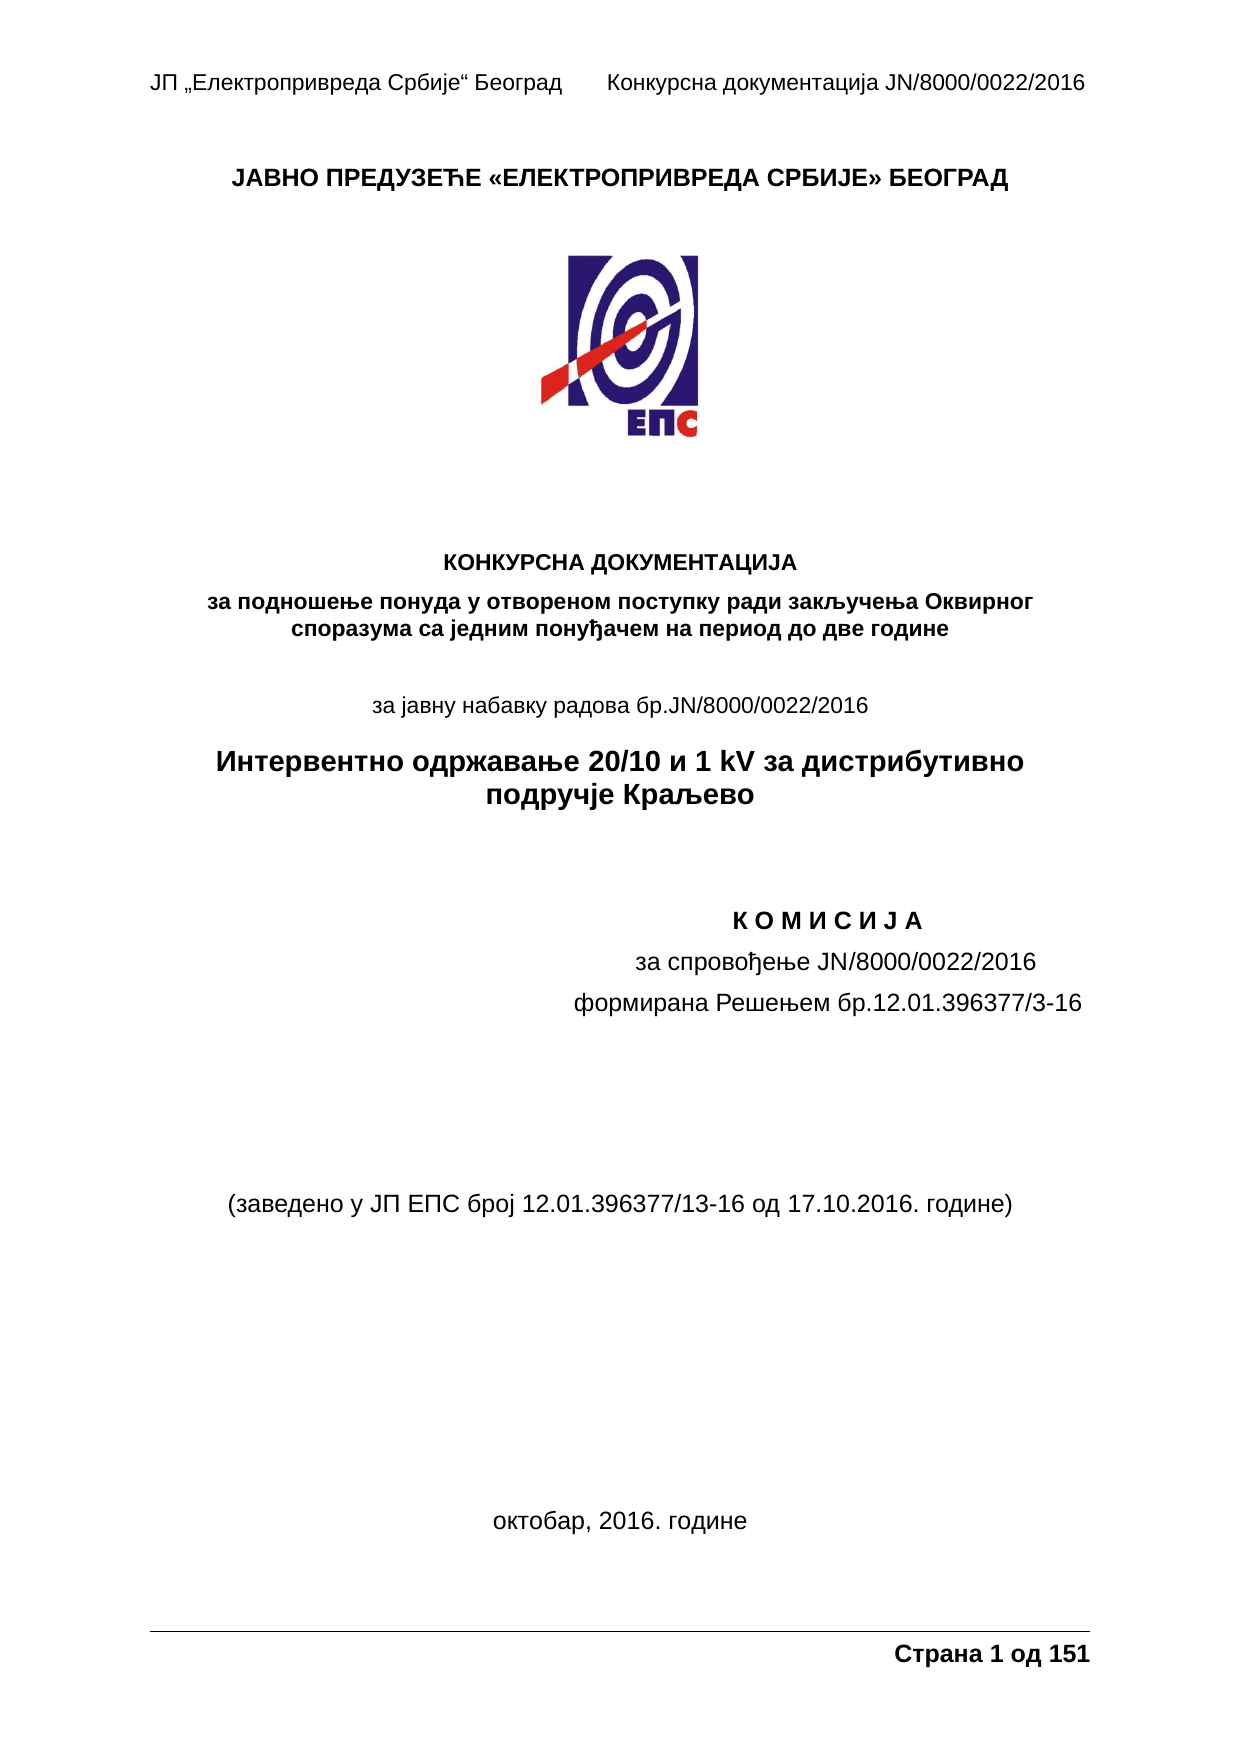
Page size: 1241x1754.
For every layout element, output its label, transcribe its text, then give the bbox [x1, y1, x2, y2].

text за подношење понуда у oтвореном поступку ради закључења Оквирног споразума са једним понуђачем на период до две године [150, 588, 1090, 641]
text за спровођење ЈN/8000/0022/2016 [150, 947, 1090, 976]
text октобар, 2016. године [150, 1506, 1090, 1534]
text за јавну набавку радова бр.JN/8000/0022/2016 [150, 692, 1090, 719]
text К О М И С И Ј А [150, 906, 1090, 934]
picture [521, 245, 719, 455]
text формирана Решењем бр.12.01.396377/3-16 [150, 988, 1090, 1017]
subtitle Интервентно одржавање 20/10 и 1 kV за дистрибутивно подручје Краљево [150, 744, 1090, 811]
text ЈАВНО ПРЕДУЗЕЋЕ «ЕЛЕКТРОПРИВРЕДА СРБИЈЕ» БЕОГРАД [150, 162, 1090, 191]
text КОНКУРСНА ДОКУМЕНТАЦИЈА [150, 549, 1090, 576]
text (заведено у ЈП ЕПС број 12.01.396377/13-16 од 17.10.2016. године) [150, 1189, 1090, 1218]
